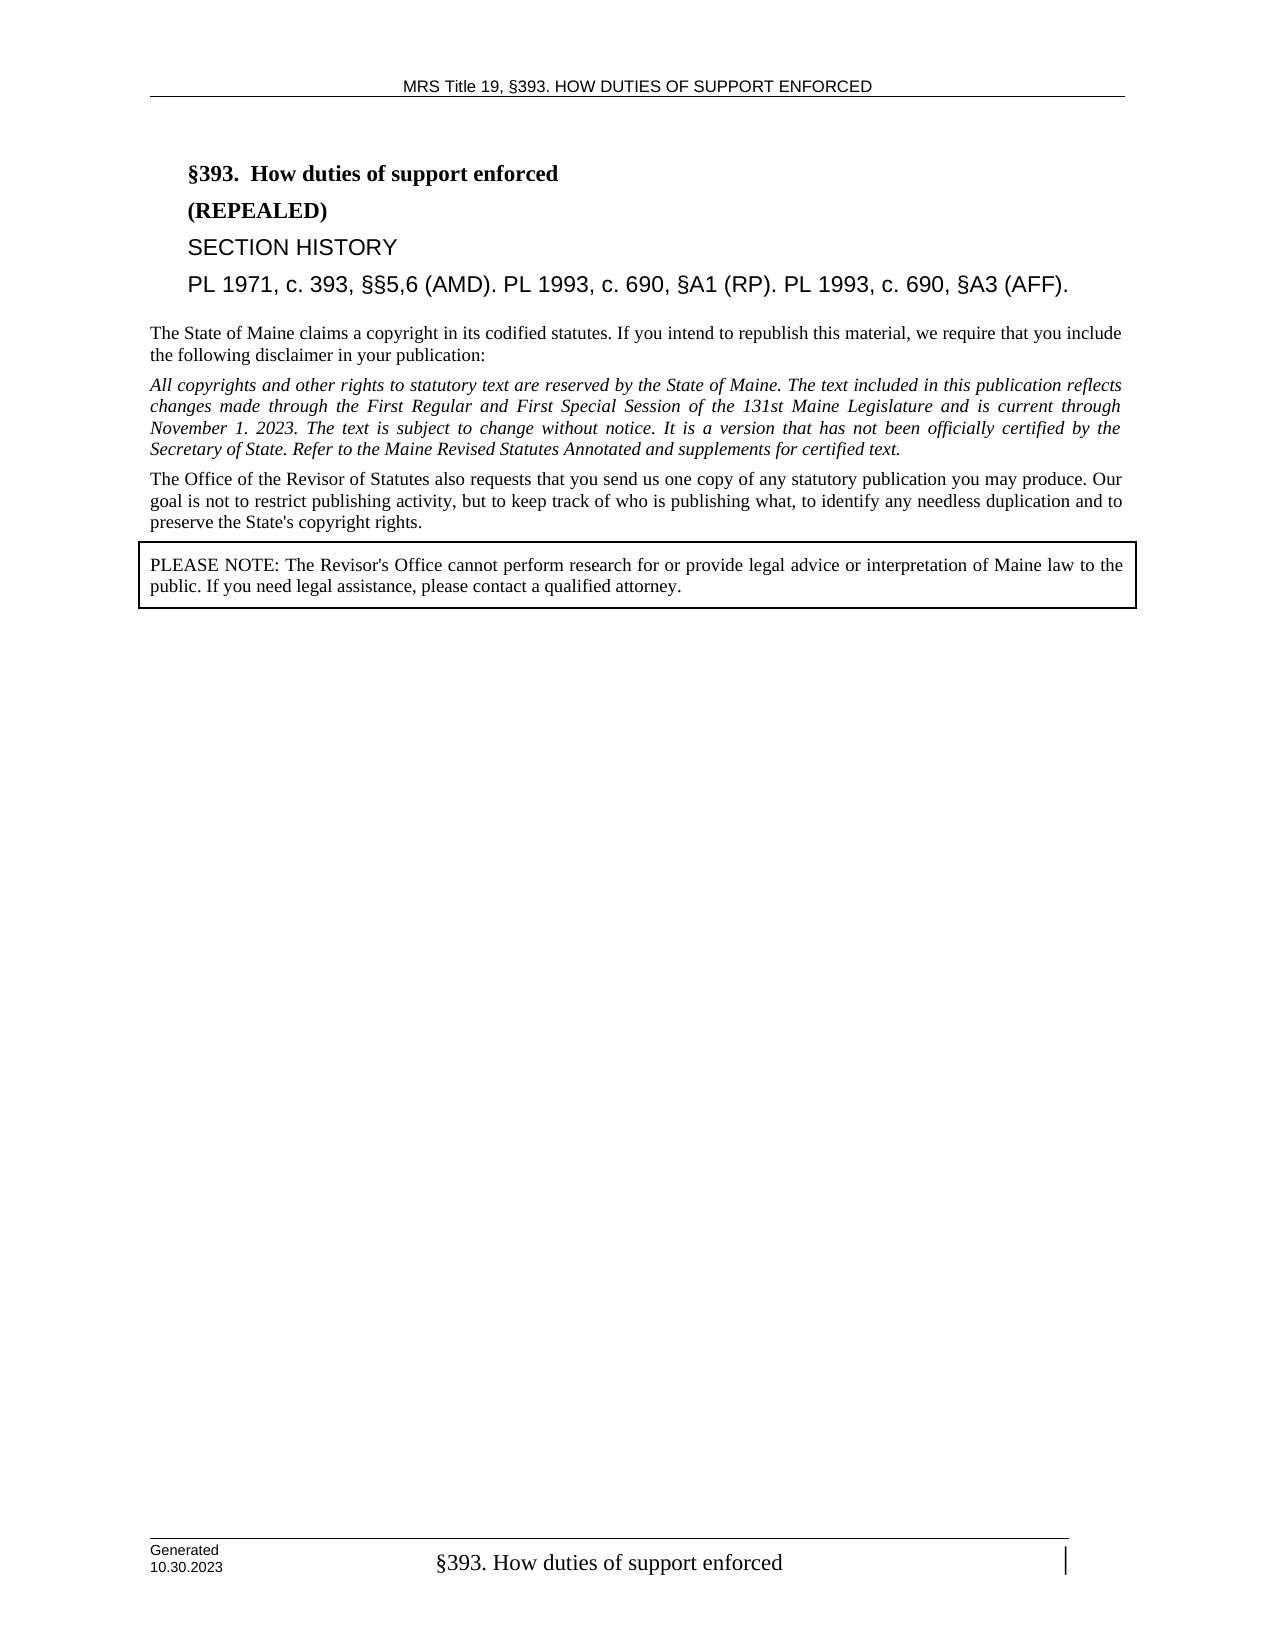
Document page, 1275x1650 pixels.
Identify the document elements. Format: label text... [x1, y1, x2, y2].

text The Office of the Revisor of Statutes also requests that you send us one copy of any statutory publication you may produce. Our goal is not to restrict publishing activity, but to keep track of who is publishing what, to identify any needless duplication and to preserve the State's copyright rights. [150, 468, 1125, 533]
text PL 1971, c. 393, §§5,6 (AMD). PL 1993, c. 690, §A1 (RP). PL 1993, c. 690, §A3 (AFF). [187, 271, 1125, 297]
text The State of Maine claims a copyright in its codified statutes. If you intend to republish this material, we require that you include the following disclaimer in your publication: [150, 322, 1125, 365]
text All copyrights and other rights to statutory text are reserved by the State of Maine. The text included in this publication reflects changes made through the First Regular and First Special Session of the 131st Maine Legislature and is current through November 1. 2023 . The text is subject to change without notice. It is a version that has not been officially certified by the Secretary of State. Refer to the Maine Revised Statutes Annotated and supplements for certified text. [150, 373, 1125, 460]
text §393. How duties of support enforced [187, 160, 1125, 187]
text PLEASE NOTE: The Revisor's Office cannot perform research for or provide legal advice or interpretation of Maine law to the public. If you need legal assistance, please contact a qualified attorney. [140, 543, 1135, 607]
text SECTION HISTORY [187, 234, 1125, 260]
text (REPEALED) [187, 197, 1125, 223]
